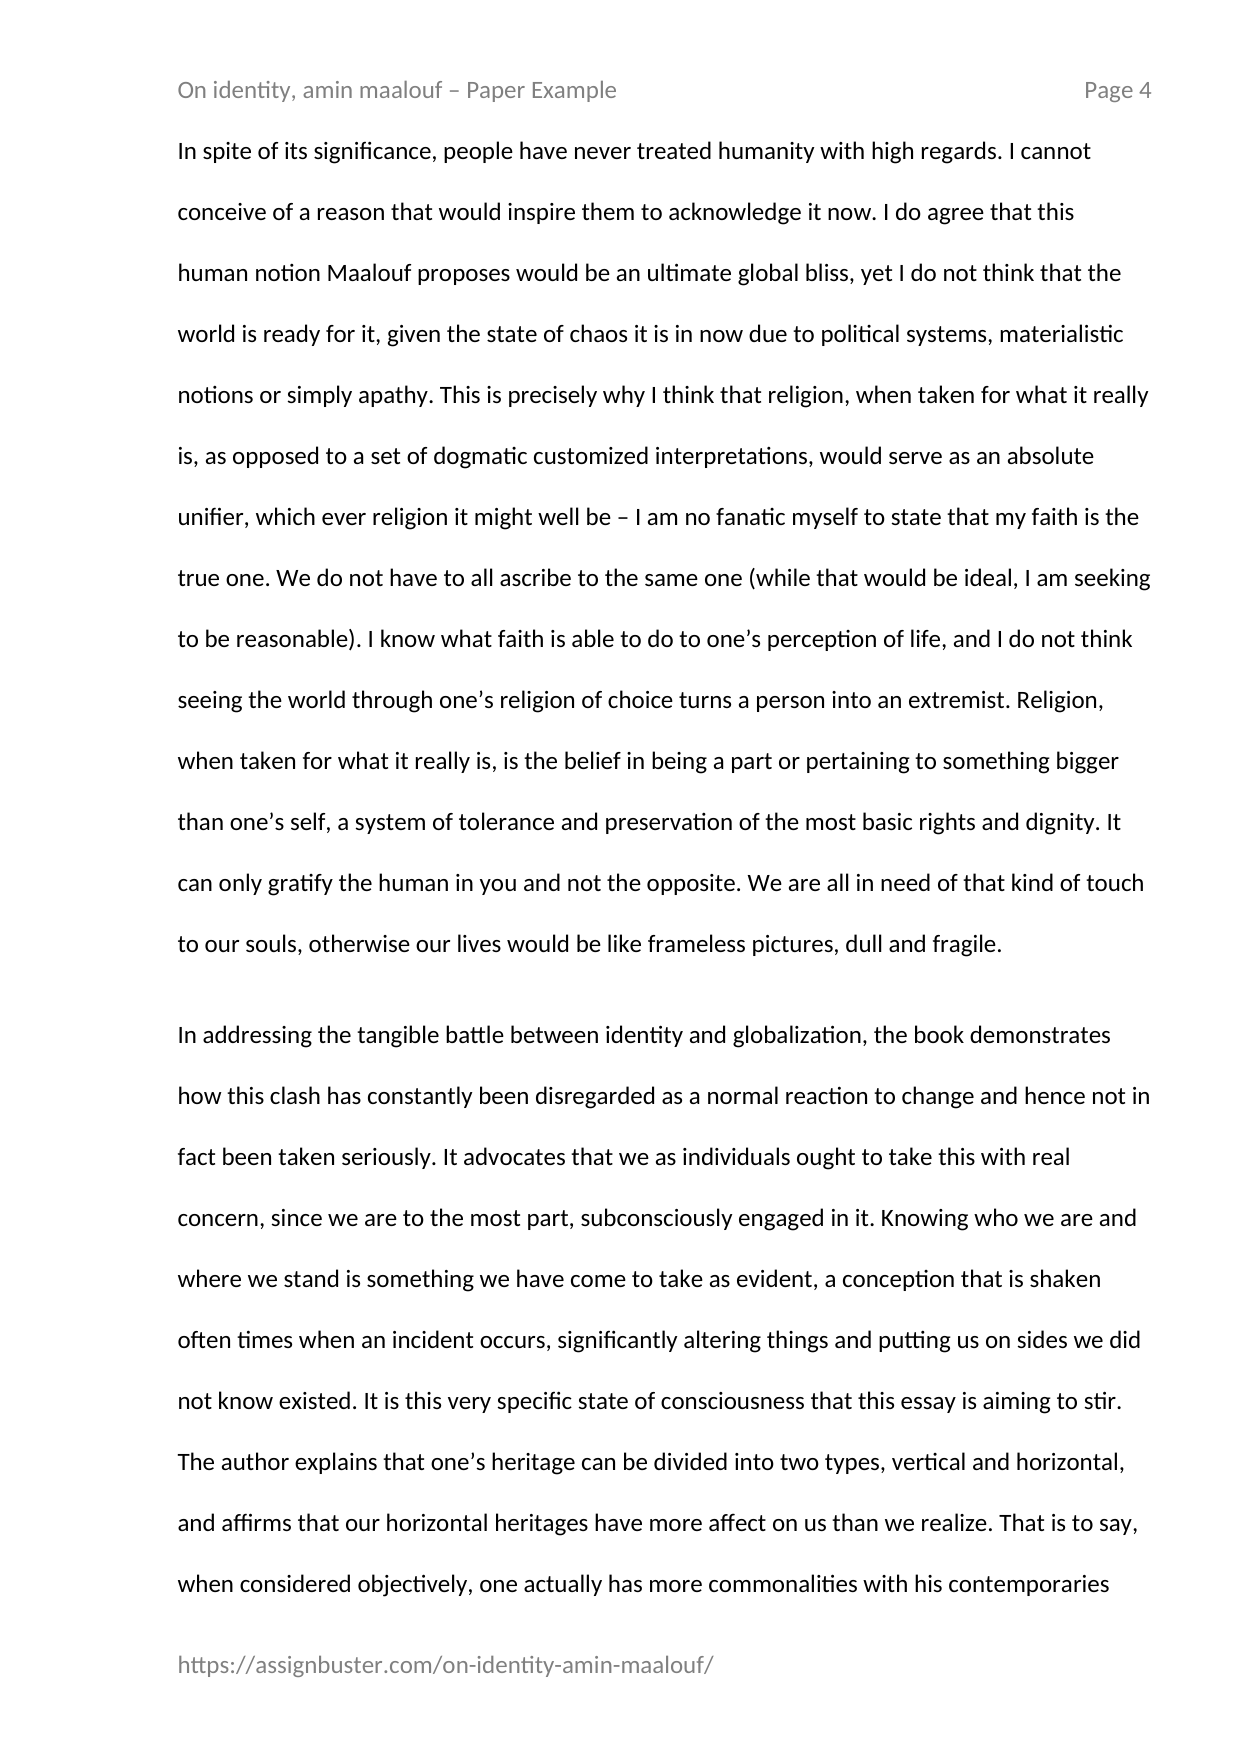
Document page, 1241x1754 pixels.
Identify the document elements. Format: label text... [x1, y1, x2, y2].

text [177, 1019, 1152, 1599]
text In spite of its significance, people have never treated humanity with high regards. I cannot conceive of a reason that would inspire them to acknowledge it now. I do agree that this human notion Maalouf proposes would be an ultimate global bliss, yet I do not think that the world is ready for it, given the state of chaos it is in now due to political systems, materialistic notions or simply apathy. This is precisely why I think that religion, when taken for what it really is, as opposed to a set of dogmatic customized interpretations, would serve as an absolute unifier, which ever religion it might well be – I am no fanatic myself to state that my faith is the true one. We do not have to all ascribe to the same one (while that would be ideal, I am seeking to be reasonable). I know what faith is able to do to one’s perception of life, and I do not think seeing the world through one’s religion of choice turns a person into an extremist. Religion, when taken for what it really is, is the belief in being a part or pertaining to something bigger than one’s self, a system of tolerance and preservation of the most basic rights and dignity. It can only gratify the human in you and not the opposite. We are all in need of that kind of touch to our souls, otherwise our lives would be like frameless pictures, dull and fragile. [177, 135, 1152, 959]
